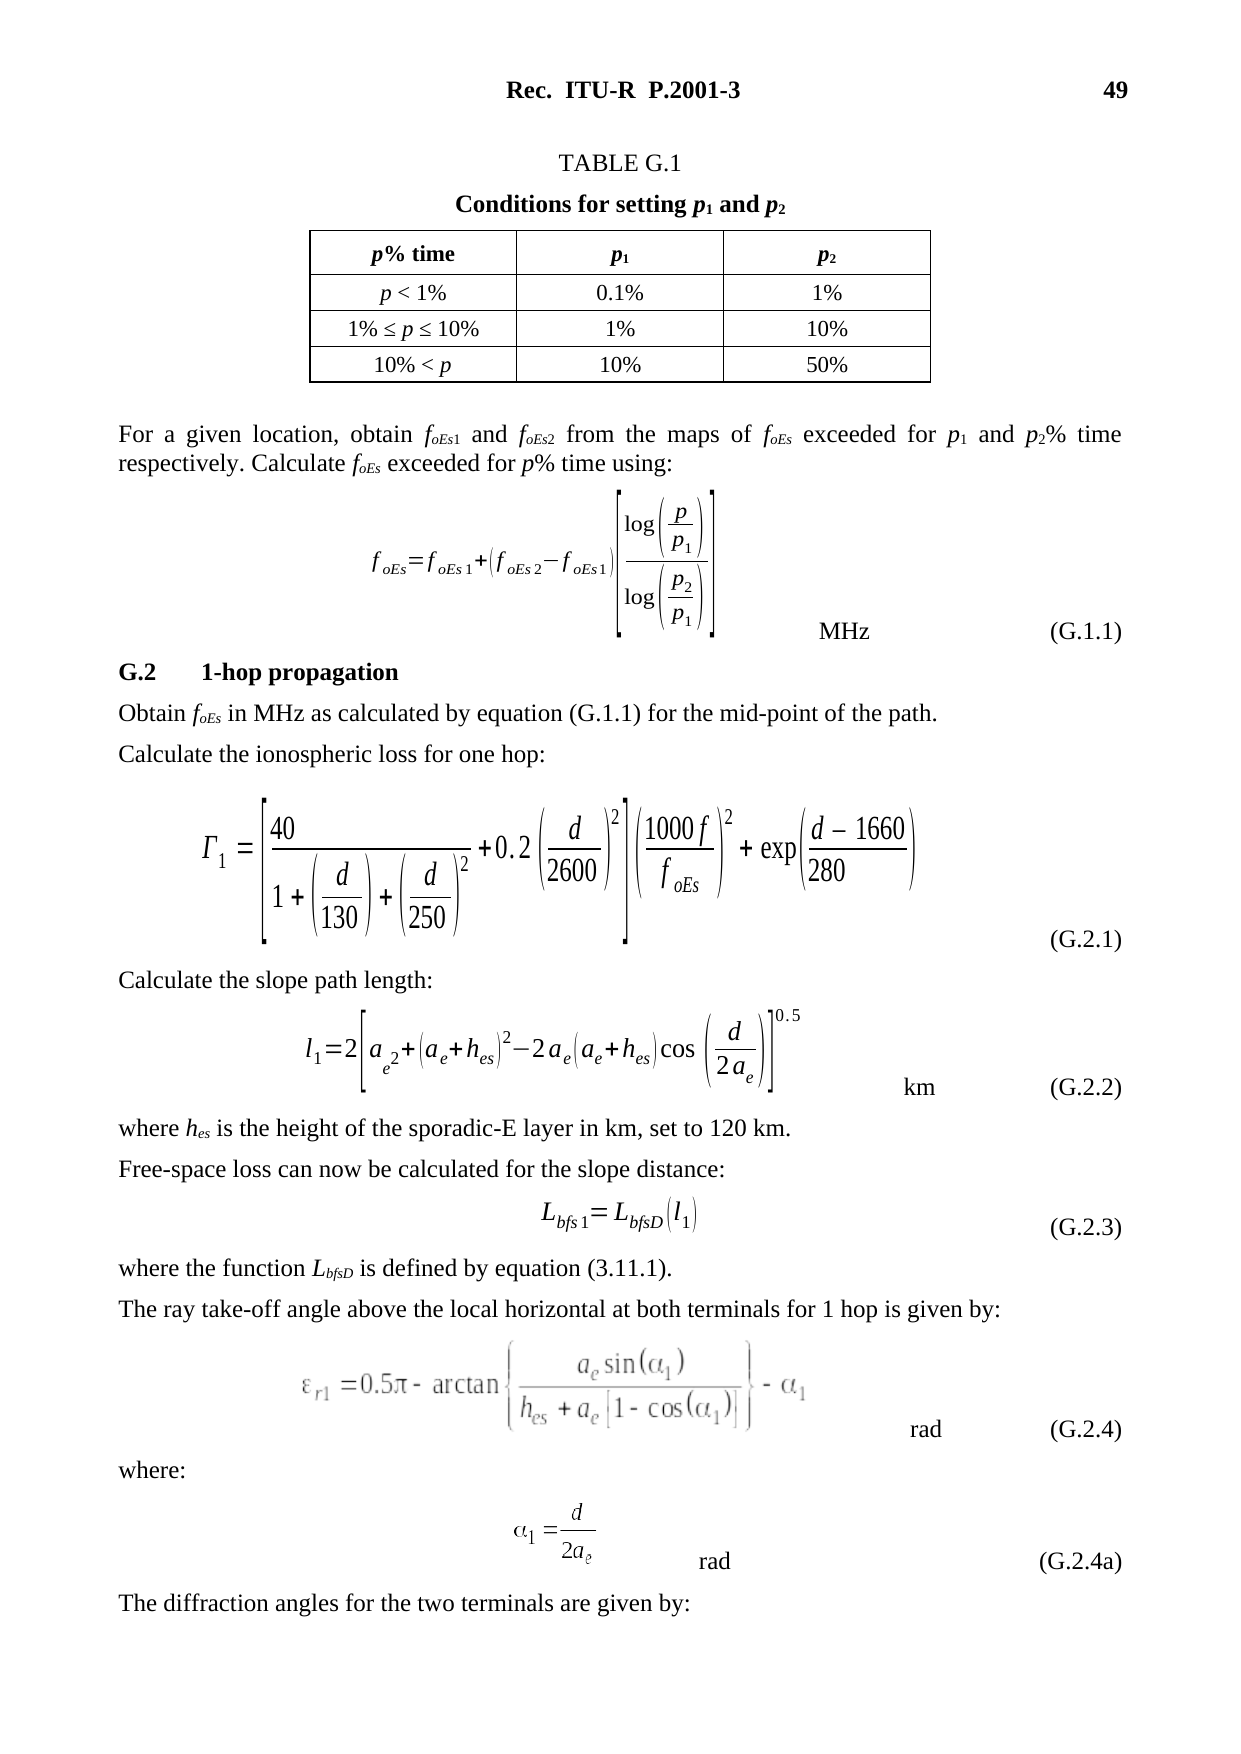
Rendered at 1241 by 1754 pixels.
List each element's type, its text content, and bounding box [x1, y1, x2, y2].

table_cell 1% [724, 275, 930, 310]
text (G.2.1) [118, 797, 1122, 952]
text For a given location, obtain foEs1 and foEs2 from the maps of foEs exceeded for p1 and p2% time respectively. Calculate foEs exceeded for p% time using: [118, 419, 1122, 477]
table_header p2 [724, 231, 930, 274]
text km (G.2.2) [118, 1006, 1122, 1100]
text rad (G.2.4a) [118, 1496, 1122, 1575]
table_cell 10% < p [311, 347, 516, 381]
table_header p% time [311, 231, 516, 274]
title Conditions for setting p1 and p2 [118, 189, 1122, 218]
table_cell 1% ≤ p ≤ 10% [311, 311, 516, 346]
text Calculate the slope path length: [118, 965, 1122, 994]
table_cell 1% [517, 311, 723, 346]
table_cell 10% [517, 347, 723, 381]
text (G.2.3) [118, 1195, 1122, 1240]
table_cell p < 1% [311, 275, 516, 310]
text Free-space loss can now be calculated for the slope distance: [118, 1154, 1122, 1183]
text rad (G.2.4) [118, 1335, 1122, 1443]
text The diffraction angles for the two terminals are given by: [118, 1588, 1122, 1616]
text The ray take-off angle above the local horizontal at both terminals for 1 hop is given by: [118, 1294, 1122, 1323]
table_header p1 [517, 231, 723, 274]
text where the function LbfsD is defined by equation (3.11.1). [118, 1253, 1122, 1282]
subtitle G.2 1-hop propagation [118, 657, 1122, 686]
text where: [118, 1455, 1122, 1484]
text MHz (G.1.1) [118, 489, 1122, 644]
table_cell 0.1% [517, 275, 723, 310]
table_cell 10% [724, 311, 930, 346]
text Obtain foEs in MHz as calculated by equation (G.1.1) for the mid-point of the path. [118, 698, 1122, 727]
text where hes is the height of the sporadic-E layer in km, set to 120 km. [118, 1113, 1122, 1142]
text Calculate the ionospheric loss for one hop: [118, 739, 1122, 768]
text TABLE G.1 [118, 148, 1122, 176]
table_cell 50% [724, 347, 930, 381]
